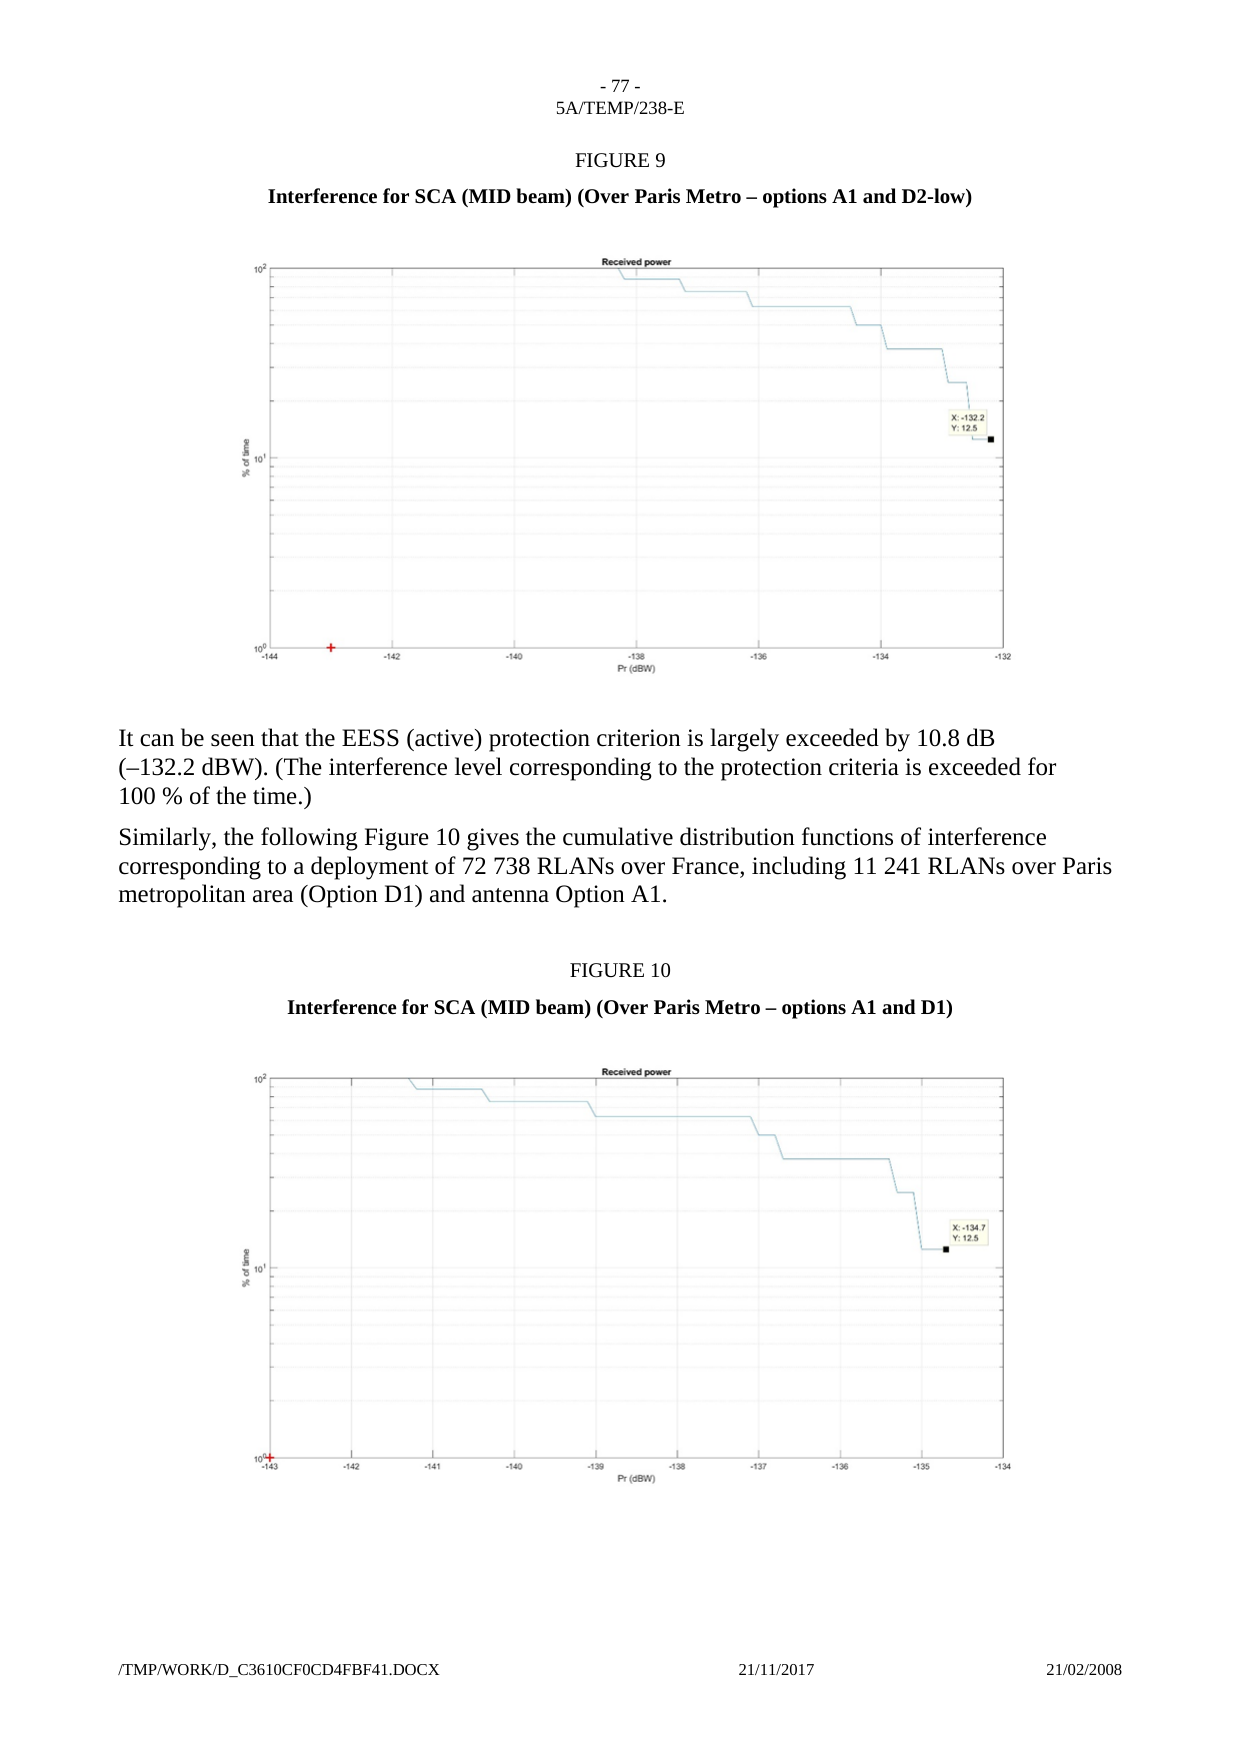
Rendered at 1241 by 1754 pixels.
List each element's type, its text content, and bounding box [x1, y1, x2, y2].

title Interference for SCA (MID beam) (Over Paris Metro – options A1 and D1) [118, 995, 1122, 1019]
picture [147, 1043, 1093, 1509]
title Interference for SCA (MID beam) (Over Paris Metro – options A1 and D2-low) [118, 184, 1122, 208]
text Figure 10 [118, 958, 1122, 982]
text Similarly, the following Figure 10 gives the cumulative distribution functions of interference corresponding to a deployment of 72 738 RLANs over France, including 11 241 RLANs over Paris metropolitan area (Option D1) and antenna Option A1. [118, 822, 1122, 908]
picture [147, 233, 1093, 699]
text It can be seen that the EESS (active) protection criterion is largely exceeded by 10.8 dB (–132.2 dBW). (The interference level corresponding to the protection criteria is exceeded for 100 % of the time.) [118, 723, 1122, 809]
text Figure 9 [118, 148, 1122, 172]
